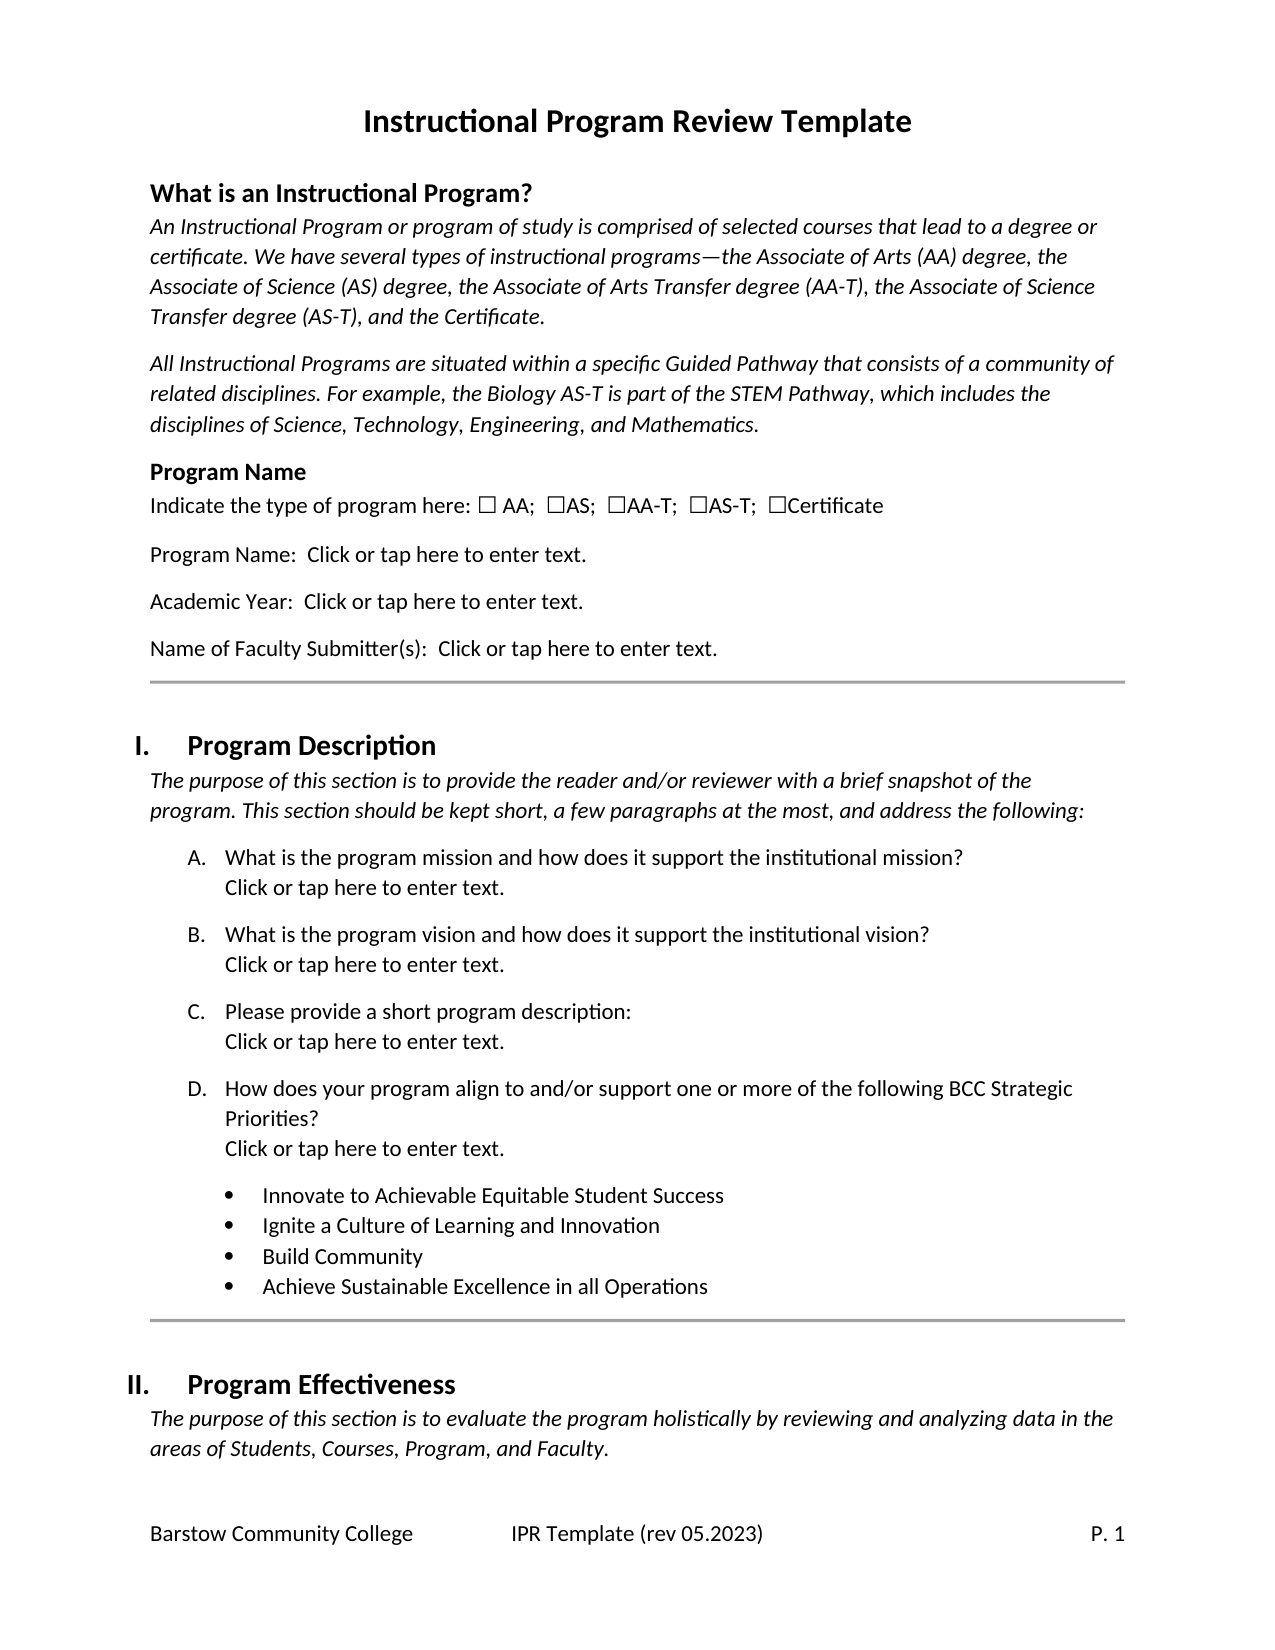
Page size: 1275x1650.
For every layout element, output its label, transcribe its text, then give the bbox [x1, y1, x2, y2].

text Name of Faculty Submitter(s): [150, 634, 1125, 662]
subtitle Program Effectiveness [150, 1366, 1125, 1401]
text The purpose of this section is to provide the reader and/or reviewer with a brief snapshot of the program. This section should be kept short, a few paragraphs at the most, and address the following: [150, 766, 1125, 824]
list Ignite a Culture of Learning and Innovation [225, 1212, 1125, 1240]
list Build Community [225, 1242, 1125, 1270]
subtitle How does your program align to and/or support one or more of the following BCC Strategic Priorities? [187, 1074, 1125, 1132]
text The purpose of this section is to evaluate the program holistically by reviewing and analyzing data in the areas of Students, Courses, Program, and Faculty. [150, 1404, 1125, 1462]
list Achieve Sustainable Excellence in all Operations [225, 1272, 1125, 1300]
subtitle What is an Instructional Program? [150, 176, 1125, 209]
text Program Name: [150, 540, 1125, 568]
text An Instructional Program or program of study is comprised of selected courses that lead to a degree or certificate. We have several types of instructional programs—the Associate of Arts (AA) degree, the Associate of Science (AS) degree, the Associate of Arts Transfer degree (AA-T), the Associate of Science Transfer degree (AS-T), and the Certificate. [150, 212, 1125, 330]
text Indicate the type of program here: AA; AS; AA-T; AS-T; Certificate [150, 489, 1125, 521]
text All Instructional Programs are situated within a specific Guided Pathway that consists of a community of related disciplines. For example, the Biology AS-T is part of the STEM Pathway, which includes the disciplines of Science, Technology, Engineering, and Mathematics. [150, 349, 1125, 438]
text Academic Year: [150, 587, 1125, 615]
subtitle What is the program mission and how does it support the institutional mission? [187, 843, 1125, 871]
subtitle Program Description [150, 727, 1125, 763]
list Innovate to Achievable Equitable Student Success [225, 1181, 1125, 1209]
subtitle Please provide a short program description: [187, 997, 1125, 1025]
subtitle Program Name [150, 457, 1125, 487]
subtitle What is the program vision and how does it support the institutional vision? [187, 920, 1125, 948]
